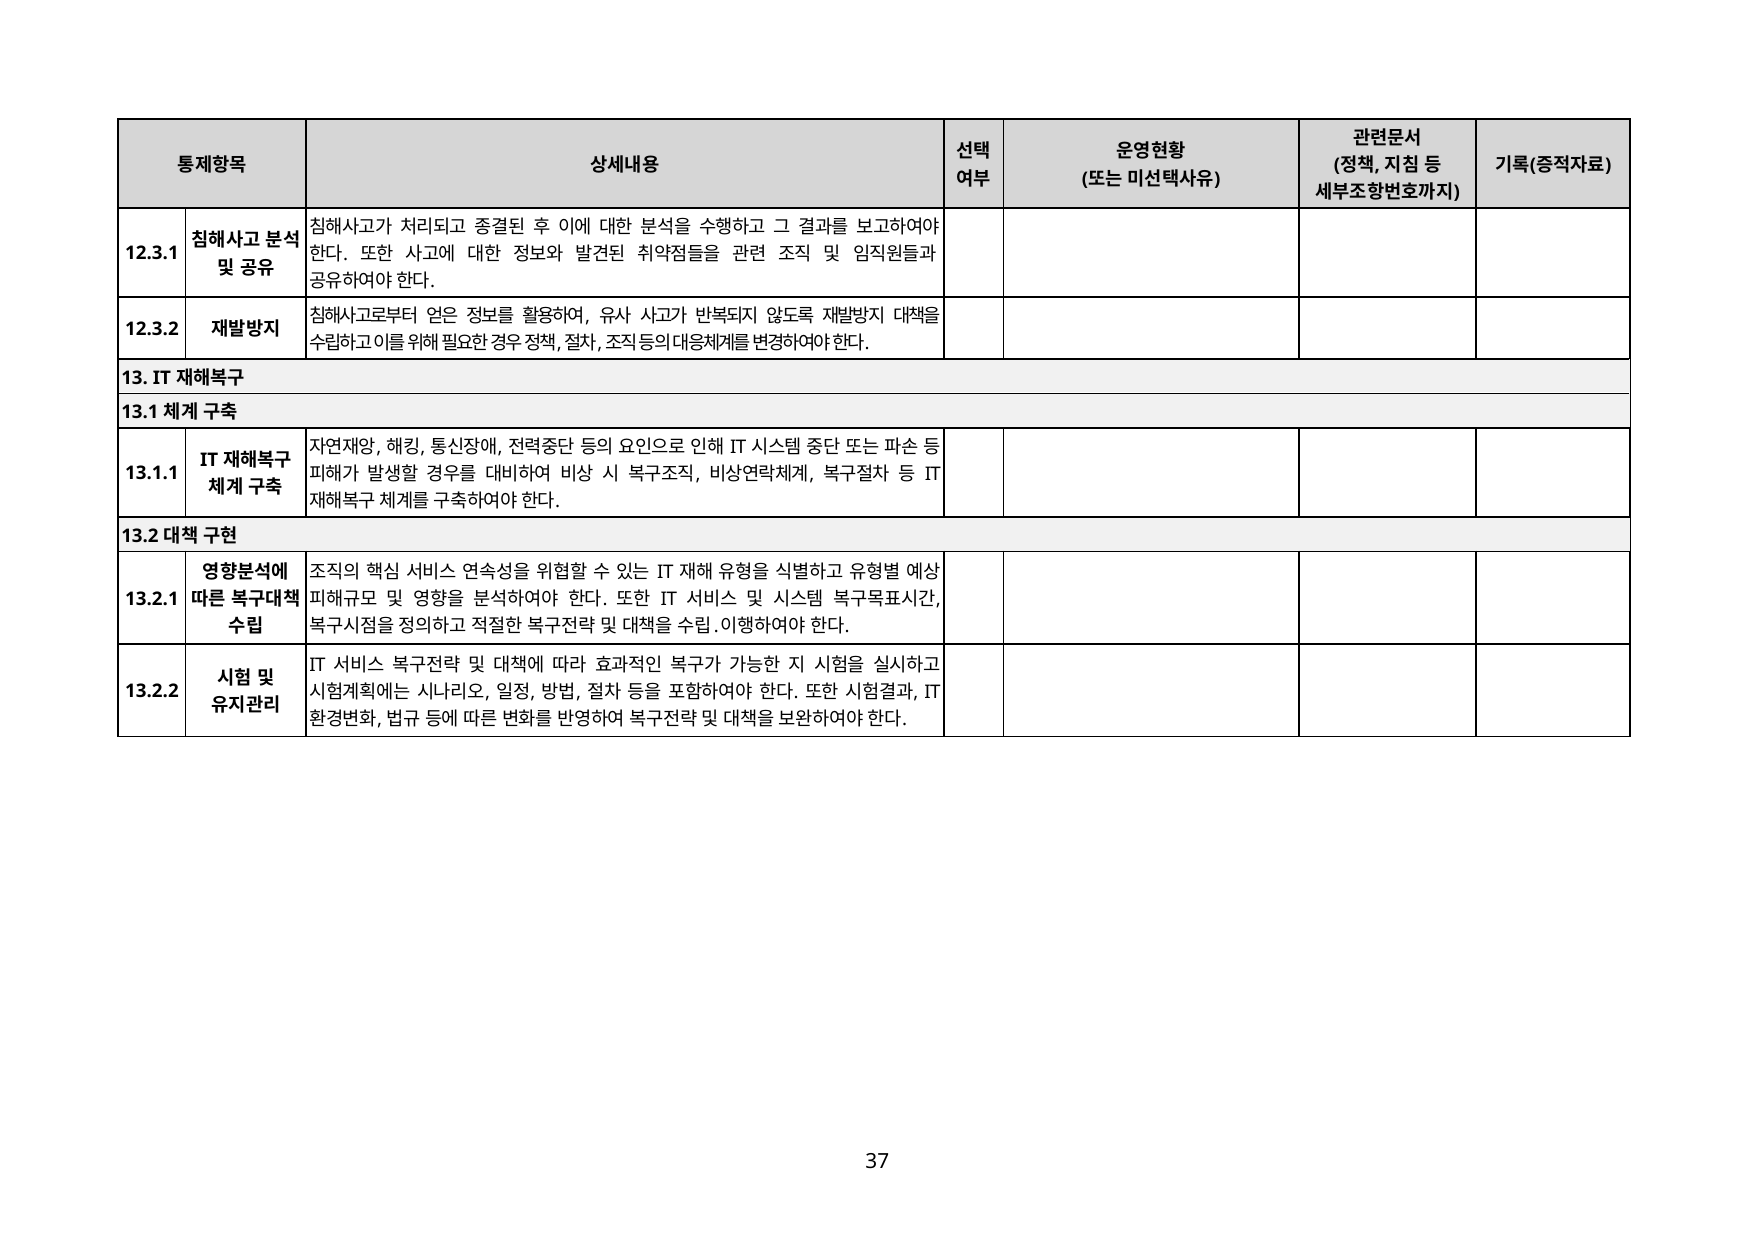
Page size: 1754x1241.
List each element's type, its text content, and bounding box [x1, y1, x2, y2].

table_header 선택 여부 [945, 120, 1003, 207]
table_cell 재발방지 [186, 298, 305, 358]
table_cell 침해사고가 처리되고 종결된 후 이에 대한 분석을 수행하고 그 결과를 보고하여야 한다. 또한 사고에 대한 정보와 발견된 취약점들을 관련 조직 및 임직원들과 공유하여야 한다. [307, 209, 943, 296]
table_header 통제항목 [119, 120, 305, 207]
table_cell 조직의 핵심 서비스 연속성을 위협할 수 있는 IT 재해 유형을 식별하고 유형별 예상 피해규모 및 영향을 분석하여야 한다. 또한 IT 서비스 및 시스템 복구목표시간, 복구시점을 정의하고 적절한 복구전략 및 대책을 수립․이행하여야 한다. [307, 552, 943, 643]
table_cell [1477, 298, 1629, 358]
table_cell [1004, 209, 1298, 296]
table_cell [945, 645, 1003, 736]
table_cell 침해사고 분석 및 공유 [186, 209, 305, 296]
table_cell 영향분석에 따른 복구대책 수립 [186, 552, 305, 643]
table_cell [1477, 209, 1629, 296]
table_cell [1300, 429, 1475, 516]
table_cell 12.3.1 [119, 209, 185, 296]
table_cell [1300, 645, 1475, 736]
table_cell [945, 209, 1003, 296]
table_cell 12.3.2 [119, 298, 185, 358]
table_cell [1004, 298, 1298, 358]
table_cell [1300, 552, 1475, 643]
table_header 관련문서 (정책, 지침 등 세부조항번호까지) [1300, 120, 1475, 207]
table_cell [945, 552, 1003, 643]
table_header 운영현황 (또는 미선택사유) [1004, 120, 1298, 207]
table_cell 13.1 체계 구축 [119, 393, 1630, 427]
table_cell IT 재해복구 체계 구축 [186, 429, 305, 516]
table_cell 13.2.1 [119, 552, 185, 643]
table_cell 13.2 대책 구현 [119, 518, 1630, 551]
table_cell 자연재앙, 해킹, 통신장애, 전력중단 등의 요인으로 인해 IT 시스템 중단 또는 파손 등 피해가 발생할 경우를 대비하여 비상 시 복구조직, 비상연락체계, 복구절차 등 IT 재해복구 체계를 구축하여야 한다. [307, 429, 943, 516]
table_cell [1004, 552, 1298, 643]
table_cell [1477, 645, 1629, 736]
table_cell [1477, 429, 1629, 516]
table_header 상세내용 [307, 120, 943, 207]
table_cell [945, 429, 1003, 516]
table_cell [1300, 298, 1475, 358]
table_cell [1300, 209, 1475, 296]
table_cell 13.1.1 [119, 429, 185, 516]
table_header 기록(증적자료) [1477, 120, 1629, 207]
table_cell 13. IT 재해복구 [119, 359, 1630, 392]
table_cell 침해사고로부터 얻은 정보를 활용하여, 유사 사고가 반복되지 않도록 재발방지 대책을 수립하고 이를 위해 필요한 경우 정책, 절차, 조직 등의 대응체계를 변경하여야 한다. [307, 298, 943, 358]
table_cell [945, 298, 1003, 358]
table_cell [1004, 429, 1298, 516]
table_cell 시험 및 유지관리 [186, 645, 305, 736]
table_cell 13.2.2 [119, 645, 185, 736]
table_cell [1004, 645, 1298, 736]
table_cell IT 서비스 복구전략 및 대책에 따라 효과적인 복구가 가능한 지 시험을 실시하고 시험계획에는 시나리오, 일정, 방법, 절차 등을 포함하여야 한다. 또한 시험결과, IT 환경변화, 법규 등에 따른 변화를 반영하여 복구전략 및 대책을 보완하여야 한다. [307, 645, 943, 736]
table_cell [1477, 552, 1629, 643]
